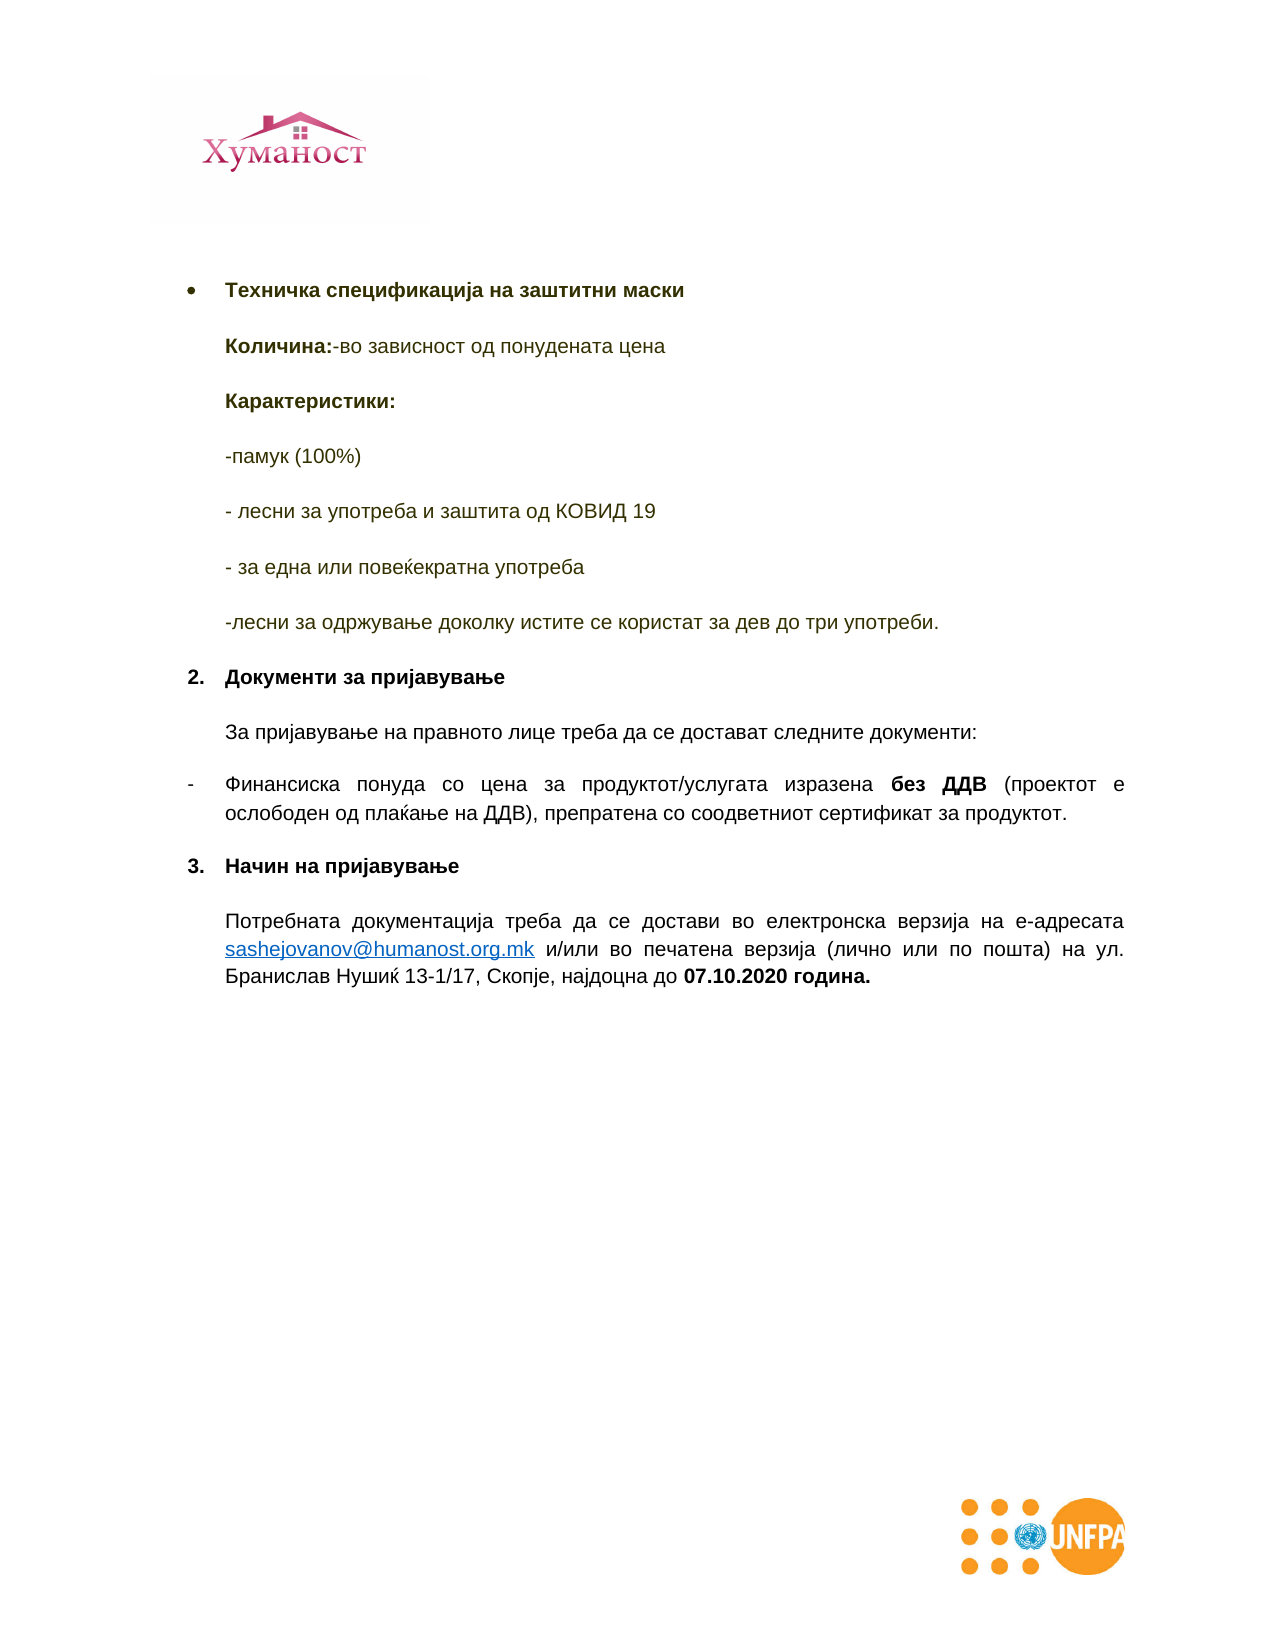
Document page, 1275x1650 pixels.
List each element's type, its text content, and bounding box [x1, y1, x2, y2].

text - лесни за употреба и заштита од КОВИД 19 [225, 499, 1125, 523]
text - за една или повеќекратна употреба [225, 554, 1125, 578]
text -памук (100%) [225, 444, 1125, 468]
list Начин на пријавување [187, 854, 1125, 878]
text Потребната документација треба да се достави во електронска верзија на е-адресата sashejovanov@humanost.org.mk и/или во печатена верзија (лично или по пошта) на ул. Бранислав Нушиќ 13-1/17, Скопје, најдоцна до 07.10.2020 година. [225, 909, 1125, 988]
list Финансиска понуда со цена за продуктот/услугата изразена без ДДВ (проектот е ослободен од плаќање на ДДВ), препратена со соодветниот сертификат за продуктот. [187, 772, 1125, 824]
picture [150, 75, 429, 224]
list Техничка спецификација на заштитни маски [187, 278, 1125, 302]
list Документи за пријавување [187, 665, 1125, 689]
picture [961, 1498, 1125, 1575]
text Количина:-во зависност од понудената цена [225, 334, 1125, 358]
text За пријавување на правното лице треба да се достават следните документи: [150, 720, 1125, 744]
text -лесни за одржување доколку истите се користат за дев до три употреби. [225, 610, 1125, 634]
text Карактеристики: [225, 389, 1125, 413]
